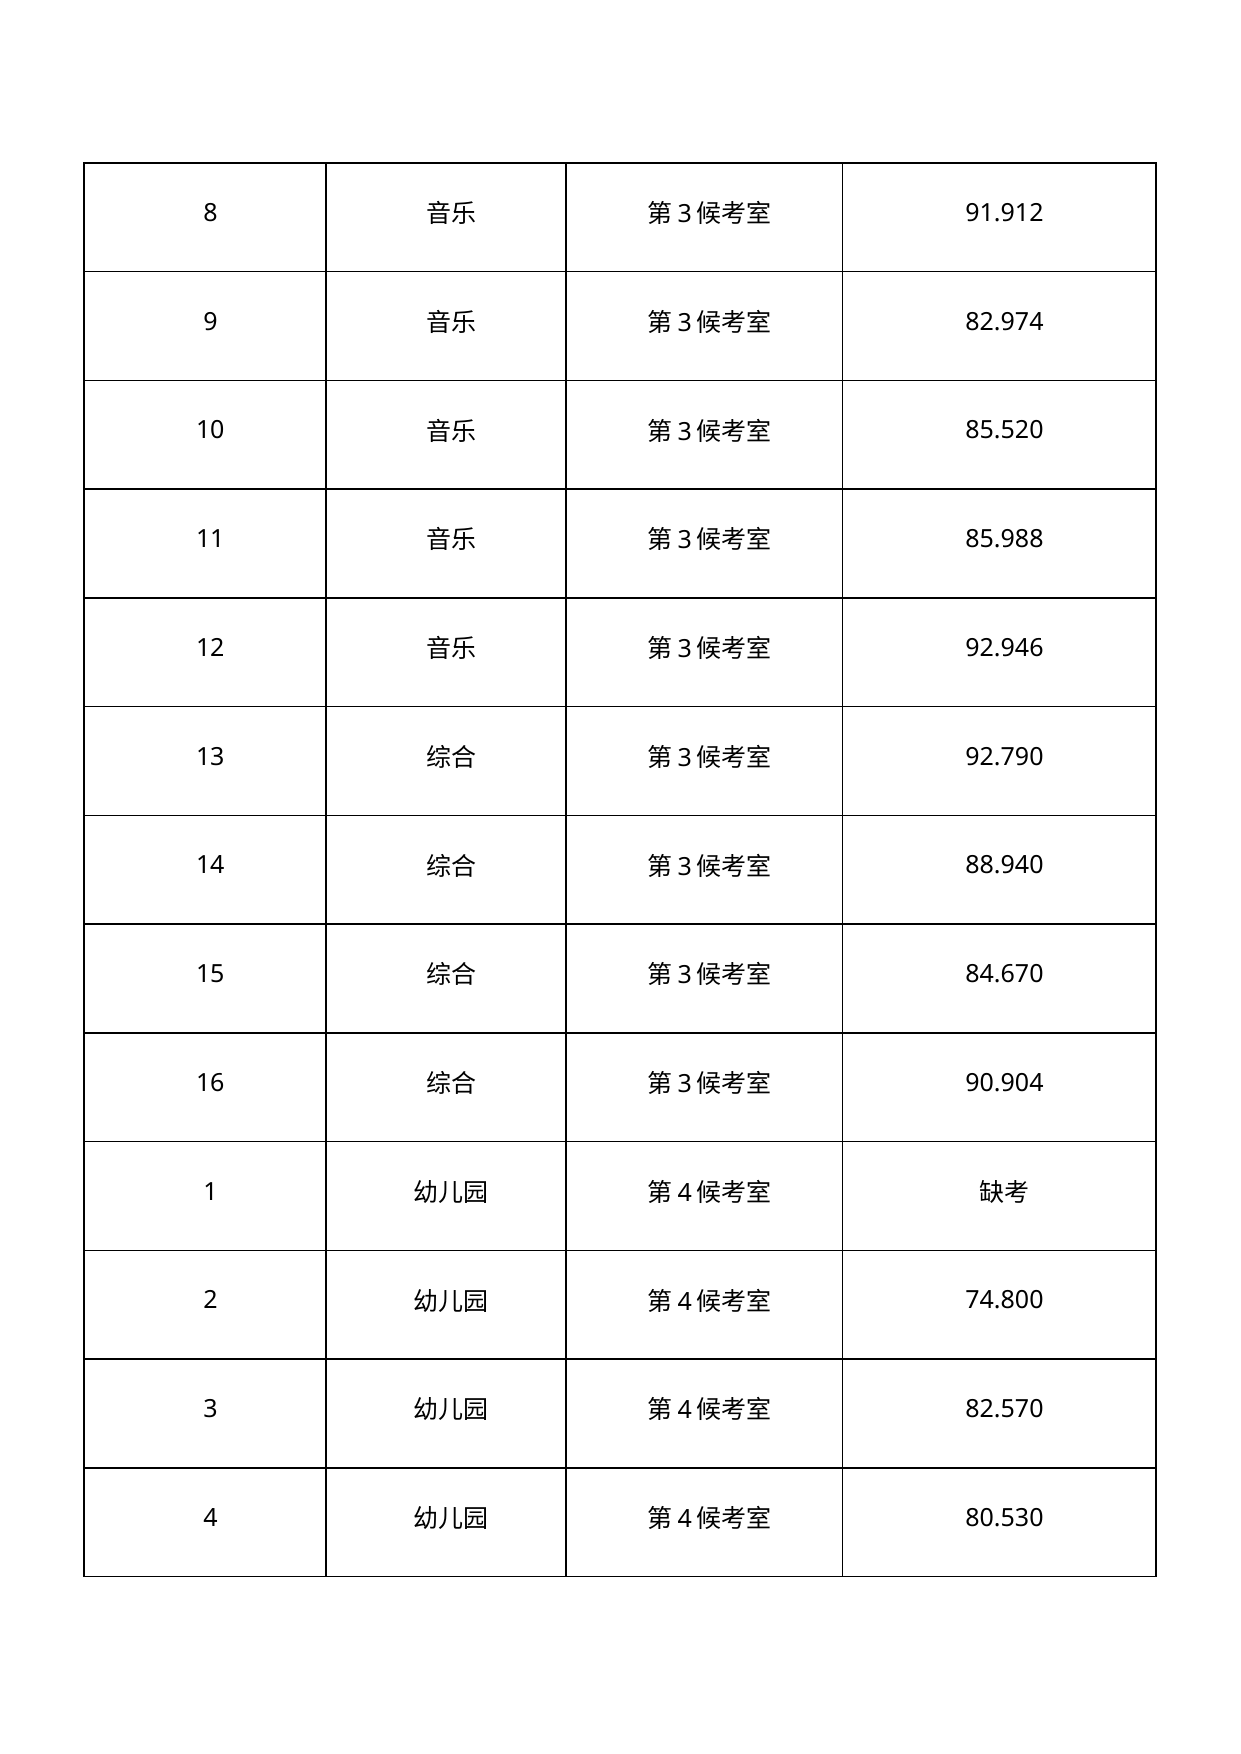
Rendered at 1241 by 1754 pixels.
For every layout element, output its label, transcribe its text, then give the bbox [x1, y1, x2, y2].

table_cell 第3候考室 [567, 707, 842, 814]
table_cell 幼儿园 [327, 1251, 565, 1358]
table_cell 幼儿园 [327, 1469, 565, 1576]
table_cell 16 [85, 1034, 325, 1141]
table_cell 9 [85, 272, 325, 379]
table_cell 综合 [327, 1034, 565, 1141]
table_cell 第3候考室 [567, 272, 842, 379]
table_cell 第3候考室 [567, 381, 842, 488]
table_cell 第4候考室 [567, 1360, 842, 1467]
table_cell 综合 [327, 816, 565, 923]
table_cell 91.912 [843, 164, 1155, 271]
table_cell 10 [85, 381, 325, 488]
table_cell 85.988 [843, 490, 1155, 597]
table_cell 音乐 [327, 164, 565, 271]
table_cell 12 [85, 599, 325, 706]
table_cell 14 [85, 816, 325, 923]
table_cell 第3候考室 [567, 599, 842, 706]
table_cell 92.790 [843, 707, 1155, 814]
table_cell 第4候考室 [567, 1142, 842, 1249]
table_cell 92.946 [843, 599, 1155, 706]
table_cell 80.530 [843, 1469, 1155, 1576]
table_cell 幼儿园 [327, 1360, 565, 1467]
table_cell 幼儿园 [327, 1142, 565, 1249]
table_cell 第3候考室 [567, 164, 842, 271]
table_cell 第3候考室 [567, 925, 842, 1032]
table_cell 88.940 [843, 816, 1155, 923]
table_cell 1 [85, 1142, 325, 1249]
table_cell 第3候考室 [567, 816, 842, 923]
table_cell 2 [85, 1251, 325, 1358]
table_cell 15 [85, 925, 325, 1032]
table_cell 第4候考室 [567, 1251, 842, 1358]
table_cell 综合 [327, 707, 565, 814]
table_cell 82.570 [843, 1360, 1155, 1467]
table_cell 8 [85, 164, 325, 271]
table_cell 74.800 [843, 1251, 1155, 1358]
table_cell 第3候考室 [567, 1034, 842, 1141]
table_cell 第3候考室 [567, 490, 842, 597]
table_cell 音乐 [327, 381, 565, 488]
table_cell 音乐 [327, 599, 565, 706]
table_cell 90.904 [843, 1034, 1155, 1141]
table_cell 缺考 [843, 1142, 1155, 1249]
table_cell 11 [85, 490, 325, 597]
table_cell 4 [85, 1469, 325, 1576]
table_cell 音乐 [327, 490, 565, 597]
table_cell 84.670 [843, 925, 1155, 1032]
table_cell 第4候考室 [567, 1469, 842, 1576]
table_cell 82.974 [843, 272, 1155, 379]
table_cell 综合 [327, 925, 565, 1032]
table_cell 3 [85, 1360, 325, 1467]
table_cell 音乐 [327, 272, 565, 379]
table_cell 85.520 [843, 381, 1155, 488]
table_cell 13 [85, 707, 325, 814]
